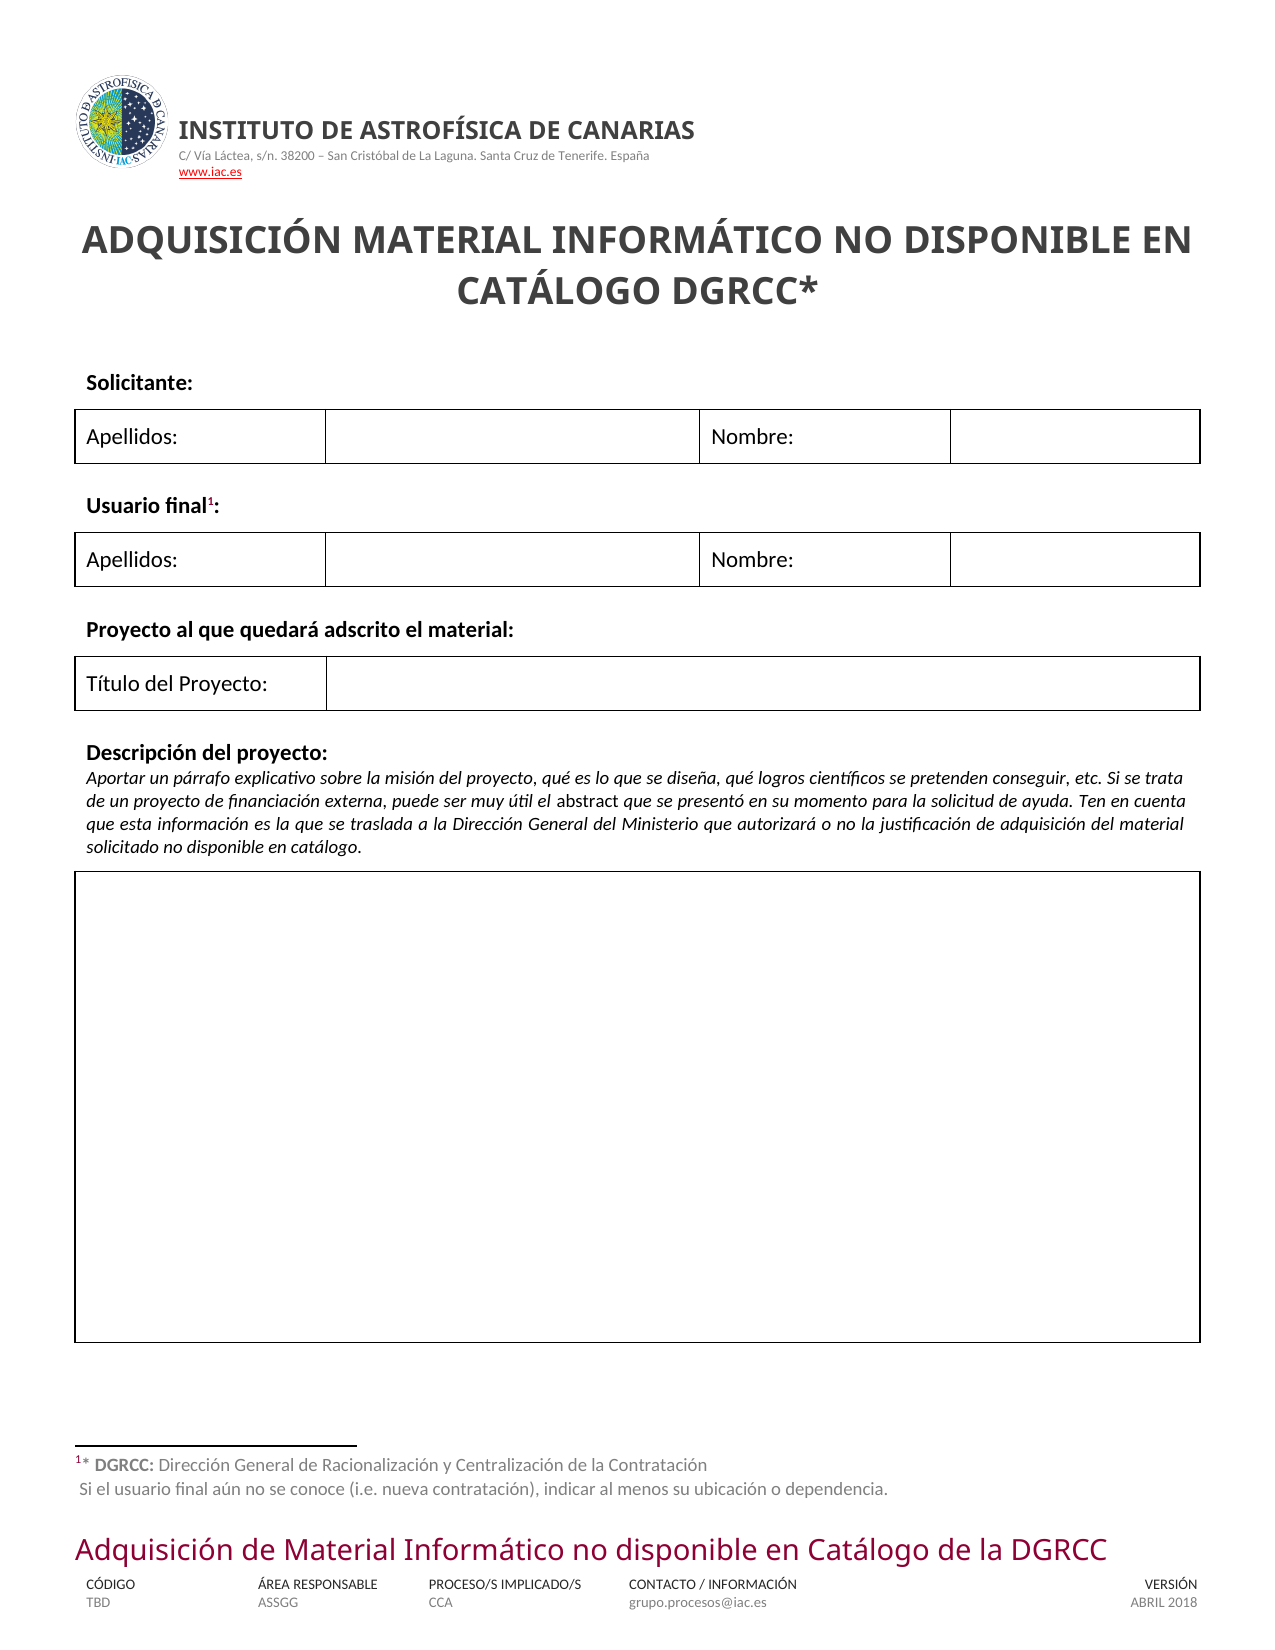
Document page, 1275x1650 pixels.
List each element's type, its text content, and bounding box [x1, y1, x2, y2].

table_cell Nombre: [700, 410, 950, 463]
table_cell [327, 657, 1199, 709]
table_cell Apellidos: [76, 410, 325, 463]
table_cell Título del Proyecto: [76, 657, 326, 709]
picture [75, 75, 169, 169]
table_header Solicitante: [75, 356, 1200, 409]
table_cell Apellidos: [76, 533, 325, 586]
table_header Usuario final: [75, 479, 1200, 532]
table_header Proyecto al que quedará adscrito el material: [75, 603, 1200, 656]
table_cell [326, 410, 699, 463]
table_cell [951, 410, 1199, 463]
table_cell Nombre: [700, 533, 950, 586]
table_cell [951, 533, 1199, 586]
table_cell [326, 533, 699, 586]
table_header Descripción del proyecto: Aportar un párrafo explicativo sobre la misión del proyecto, qué es lo que se diseña, qué logros científicos se pretenden conseguir, etc. Si se trata de un proyecto de financiación externa, puede ser muy útil el abstract que se presentó en su momento para la solicitud de ayuda. Ten en cuenta que esta información es la que se traslada a la Dirección General del Ministerio que autorizará o no la justificación de adquisición del material solicitado no disponible en catálogo. [75, 726, 1200, 871]
table_cell [76, 872, 1199, 1342]
